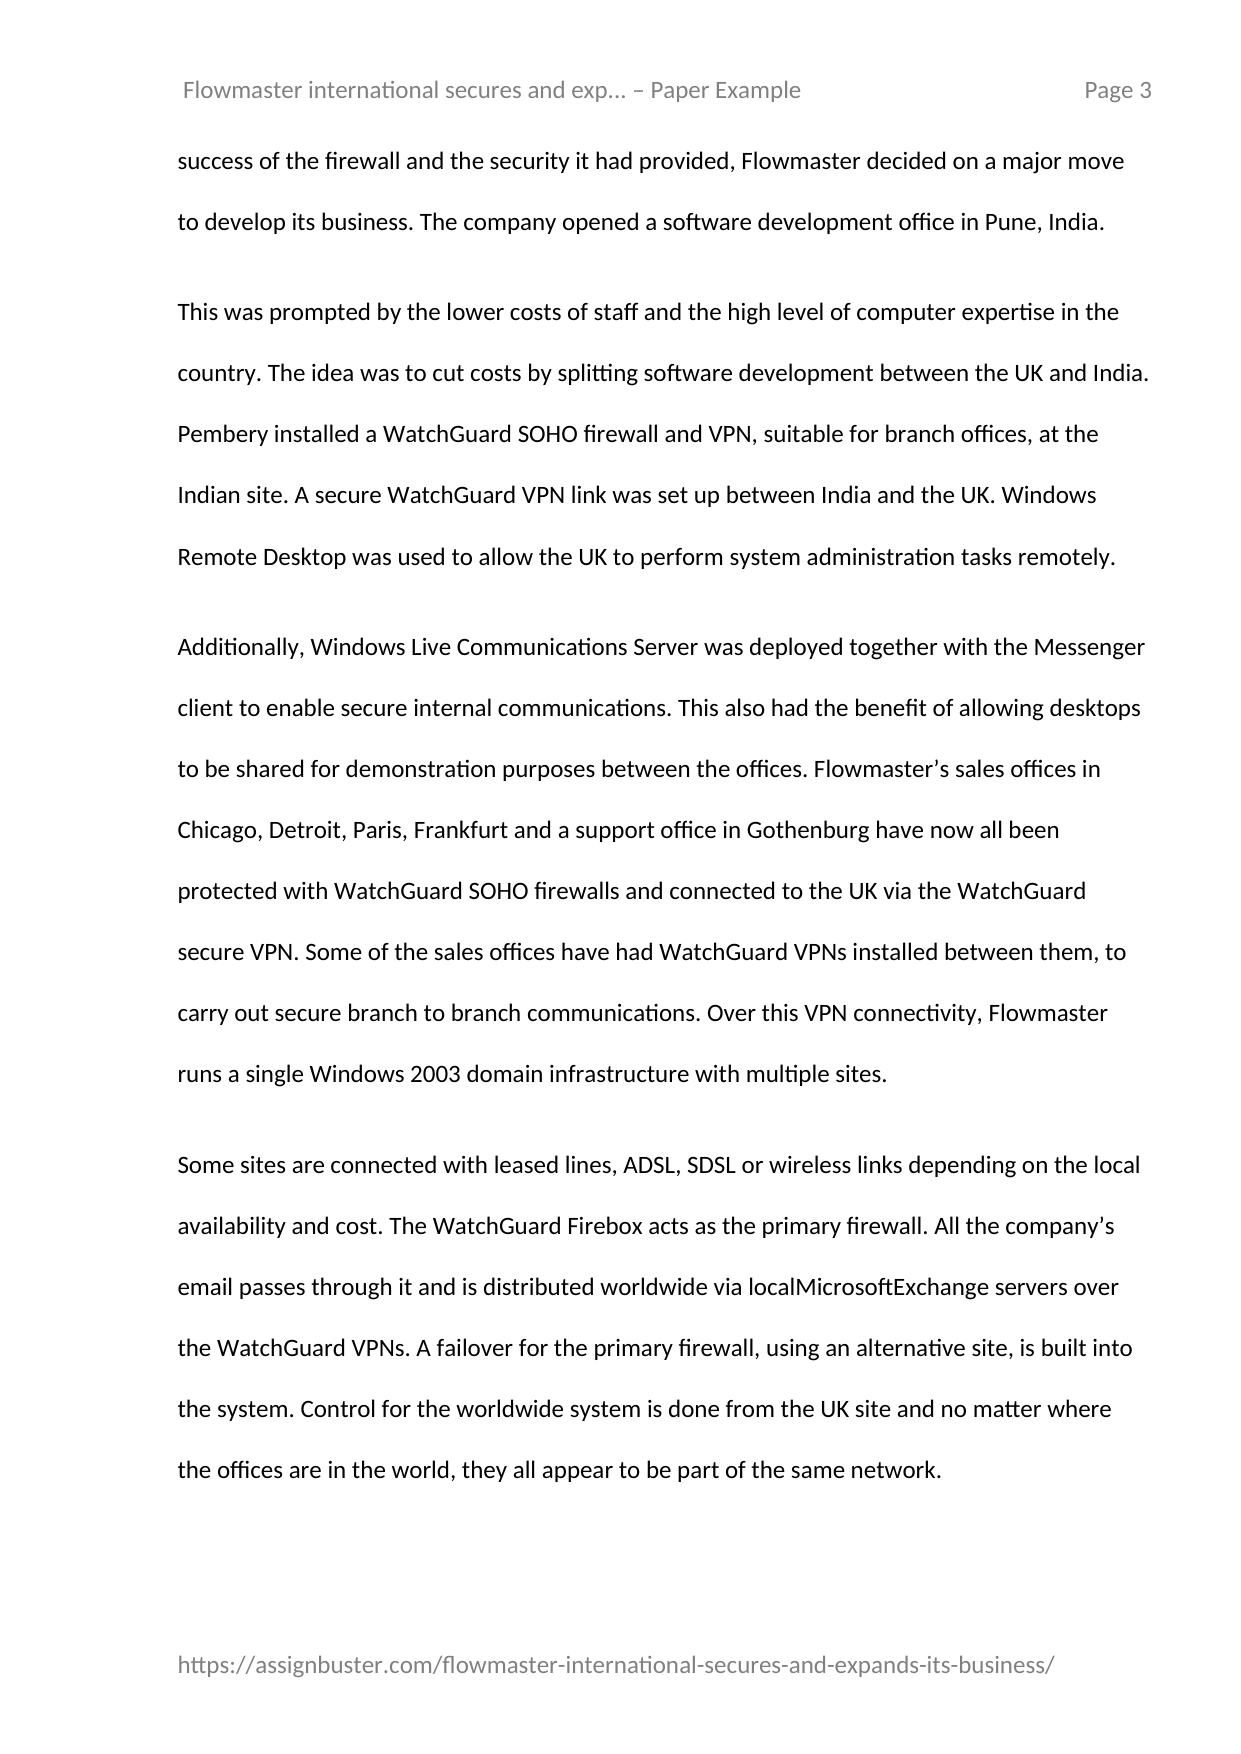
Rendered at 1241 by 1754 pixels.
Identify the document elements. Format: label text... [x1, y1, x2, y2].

text This was prompted by the lower costs of staff and the high level of computer expertise in the country. The idea was to cut costs by splitting software development between the UK and India. Pembery installed a WatchGuard SOHO firewall and VPN, suitable for branch offices, at the Indian site. A secure WatchGuard VPN link was set up between India and the UK. Windows Remote Desktop was used to allow the UK to perform system administration tasks remotely. [177, 297, 1152, 571]
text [177, 145, 1152, 237]
text Some sites are connected with leased lines, ADSL, SDSL or wireless links depending on the local availability and cost. The WatchGuard Firebox acts as the primary firewall. All the company’s email passes through it and is distributed worldwide via localMicrosoftExchange servers over the WatchGuard VPNs. A failover for the primary firewall, using an alternative site, is built into the system. Control for the worldwide system is done from the UK site and no matter where the offices are in the world, they all appear to be part of the same network. [177, 1149, 1152, 1485]
text Additionally, Windows Live Communications Server was deployed together with the Messenger client to enable secure internal communications. This also had the benefit of allowing desktops to be shared for demonstration purposes between the offices. Flowmaster’s sales offices in Chicago, Detroit, Paris, Frankfurt and a support office in Gothenburg have now all been protected with WatchGuard SOHO firewalls and connected to the UK via the WatchGuard secure VPN. Some of the sales offices have had WatchGuard VPNs installed between them, to carry out secure branch to branch communications. Over this VPN connectivity, Flowmaster runs a single Windows 2003 domain infrastructure with multiple sites. [177, 631, 1152, 1089]
